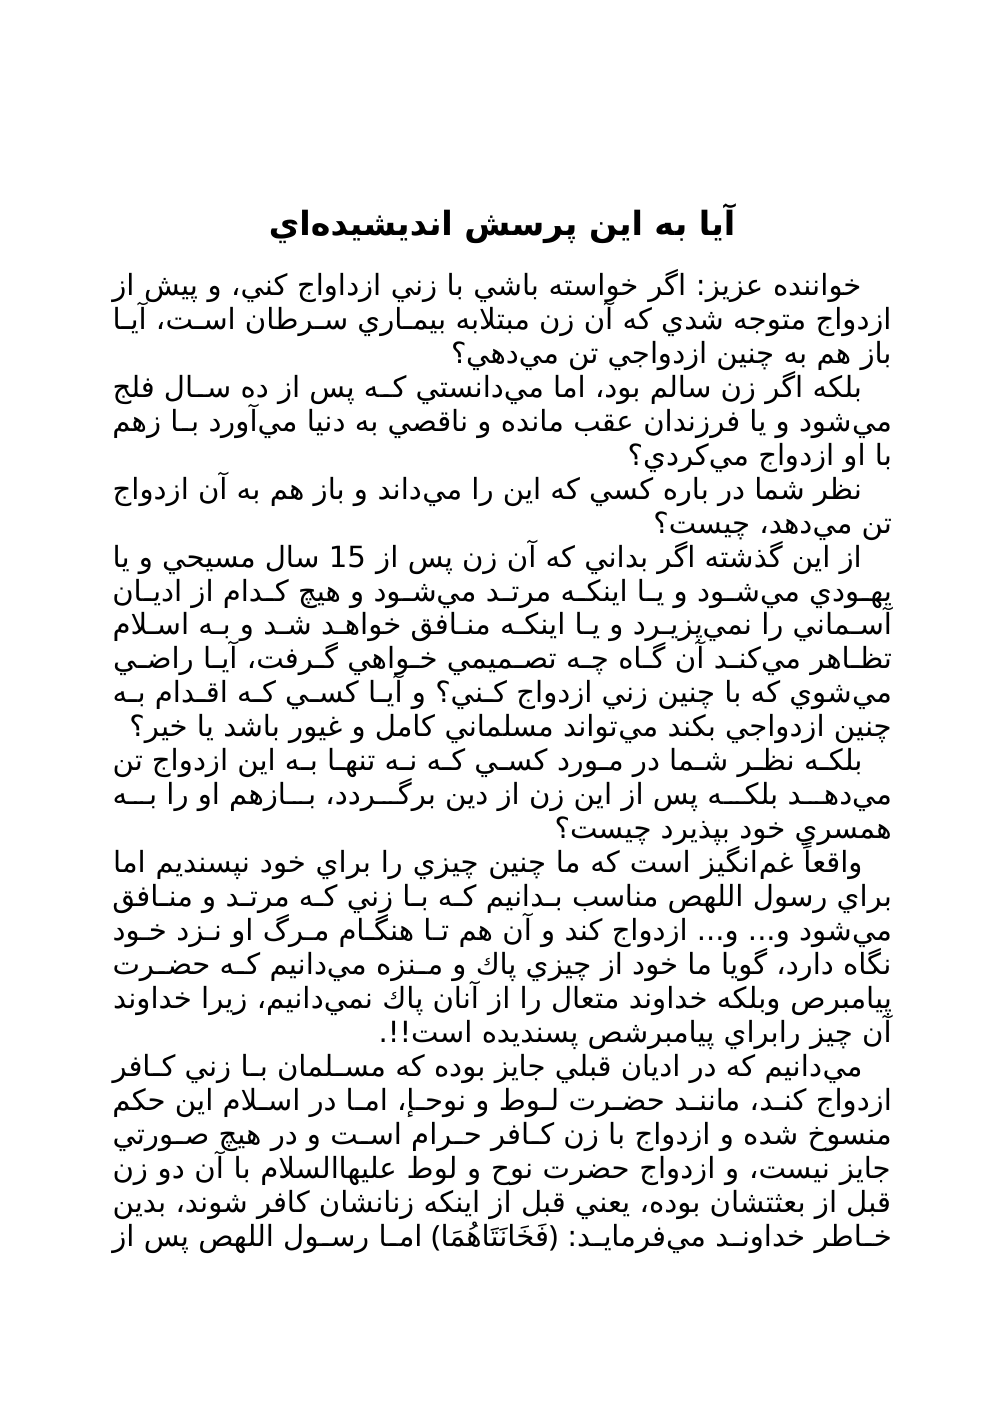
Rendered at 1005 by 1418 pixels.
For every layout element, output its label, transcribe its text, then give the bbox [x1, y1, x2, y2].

text خواننده عزيز: اگر خواسته باشي با زني ازداواج كني، و پيش از ازدواج متوجه شدي كه آن زن مبتلابه بيماري سرطان است، آيا باز هم به چنين ازدواجي تن مي‌دهي؟ [112, 268, 892, 370]
text آيا به اين پرسش انديشيده‌اي [112, 204, 892, 243]
text بلكه اگر زن سالم بود، اما مي‌دانستي كه پس از ده سال فلج مي‌شود و يا فرزندان عقب مانده و ناقصي به دنيا مي‌آورد با زهم با او ازدواج مي‌كردي؟ [112, 370, 892, 472]
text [112, 1049, 892, 1253]
text نظر شما در باره كسي كه اين را مي‌داند و باز هم به آن ازدواج تن مي‌دهد، چيست؟ [112, 472, 892, 540]
text واقعاً ‌غم‌انگيز است كه ما چنين چيزي را براي خود نپسنديم اما براي رسول اللهص مناسب بدانيم كه با زني كه مرتد و منافق مي‌شود و... و... ازدواج كند و آن هم تا هنگام مرگ او نزد خود نگاه دارد، گويا ما خود از چيزي پاك و منزه مي‌دانيم كه حضرت پيامبرص وبلكه خداوند متعال را از آنان پاك نمي‌دانيم، زيرا خداوند آن چيز رابراي پيامبرشص پسنديده است!!. [112, 846, 892, 1049]
text بلكه نظر شما در مورد كسي كه نه تنها به اين ازدواج تن مي‌دهد بلكه پس از اين زن از دين برگردد، بازهم او را به همسري خود بپذيرد چيست؟ [112, 744, 892, 846]
text از اين گذشته اگر بداني كه آن زن پس از 15 سال مسيحي و يا يهودي مي‌شود و يا اينكه مرتد مي‌شود و هيچ كدام از اديان آسماني را نمي‌پزيرد و يا اينكه منافق خواهد شد و به اسلام تظاهر مي‌كند آن گاه چه تصميمي خواهي گرفت، آيا راضي مي‌شوي كه با چنين زني ازدواج كني؟ و آيا كسي كه اقدام به چنين ازدواجي بكند مي‌تواند مسلماني كامل و غيور باشد يا خير؟ [112, 540, 892, 744]
